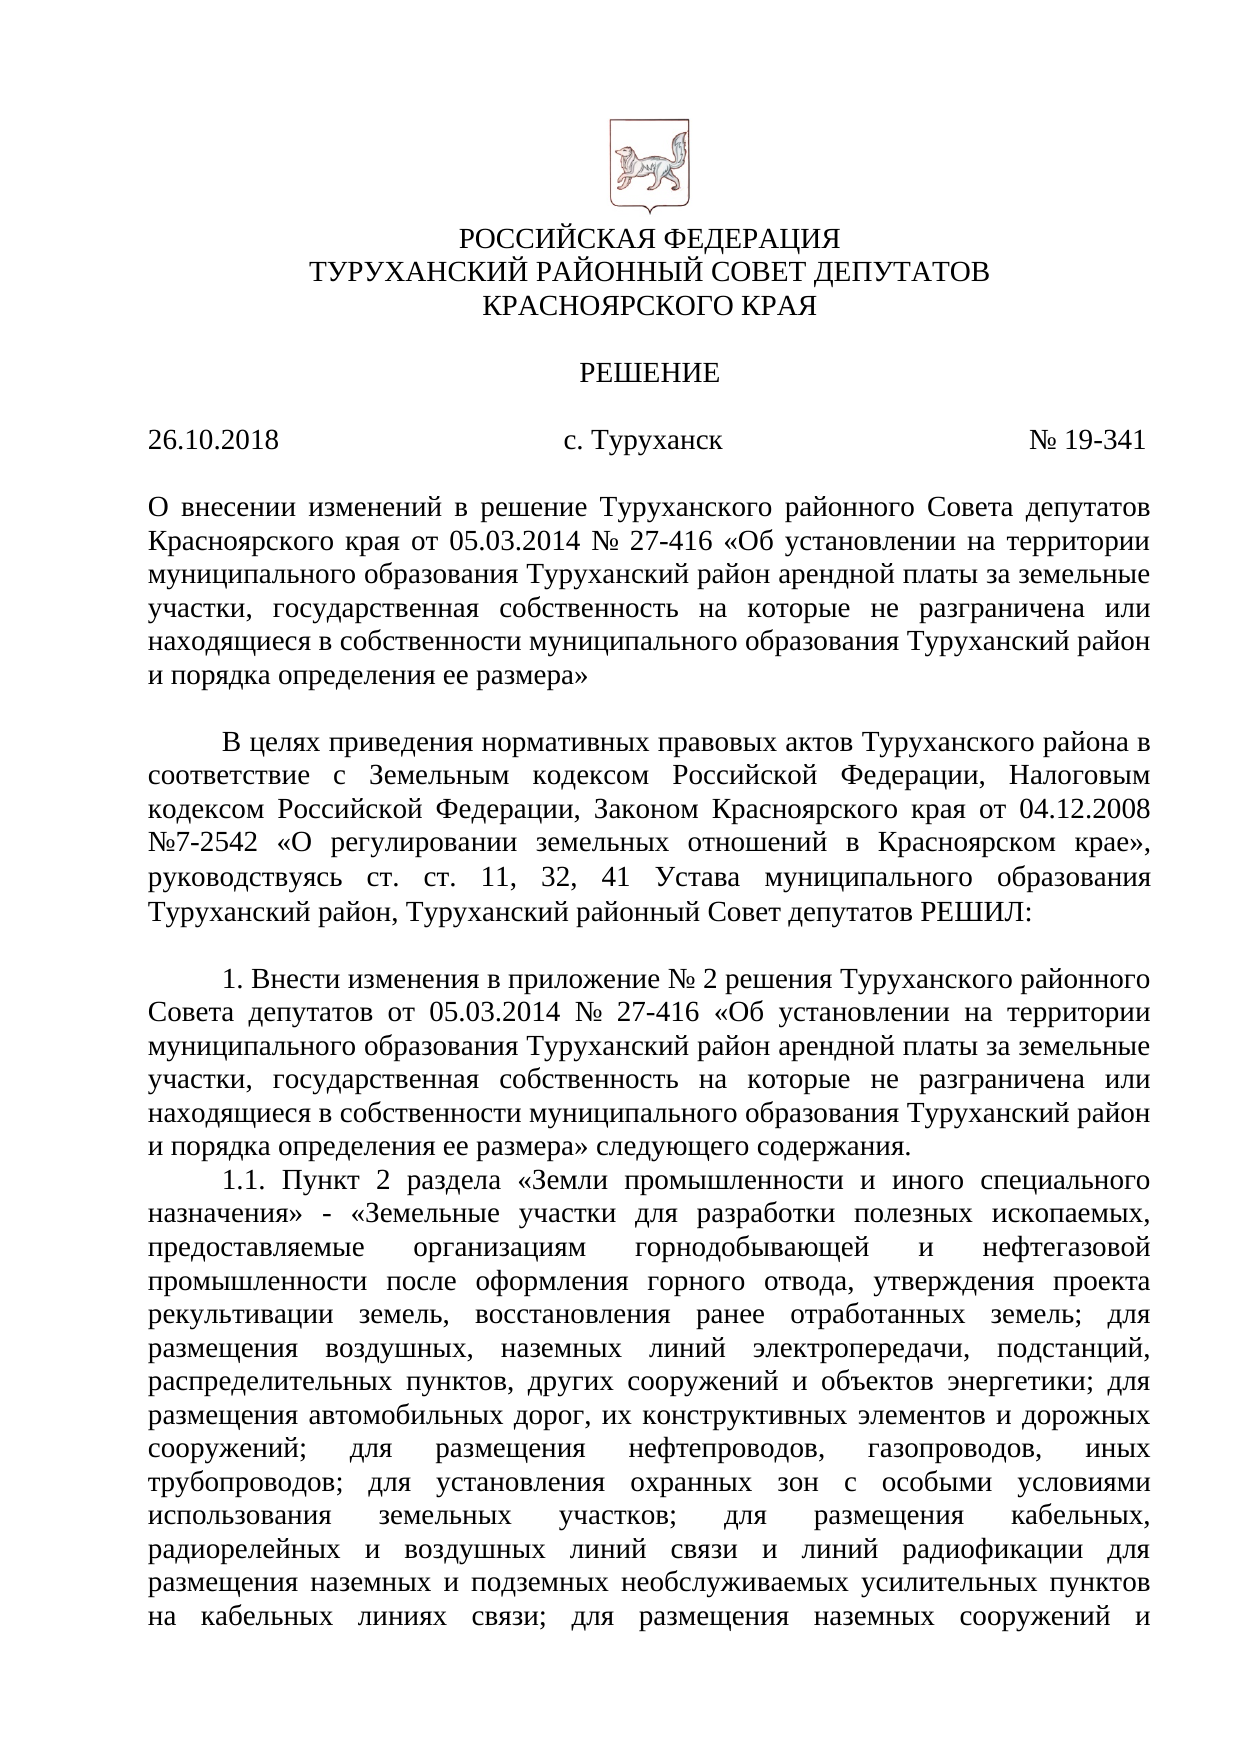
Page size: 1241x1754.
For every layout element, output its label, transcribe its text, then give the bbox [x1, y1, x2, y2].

text РЕШЕНИЕ [148, 355, 1152, 388]
text 1. Внести изменения в приложение № 2 решения Туруханского районного Совета депутатов от 05.03.2014 № 27-416 «Об установлении на территории муниципального образования Туруханский район арендной платы за земельные участки, государственная собственность на которые не разграничена или находящиеся в собственности муниципального образования Туруханский район и порядка определения ее размера» следующего содержания. [148, 961, 1152, 1162]
text КРАСНОЯРСКОГО КРАЯ [148, 288, 1152, 321]
text РОССИЙСКАЯ ФЕДЕРАЦИЯ [148, 221, 1152, 254]
picture [606, 118, 693, 217]
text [148, 1162, 1152, 1632]
text ТУРУХАНСКИЙ РАЙОННЫЙ СОВЕТ ДЕПУТАТОВ [148, 254, 1152, 288]
text В целях приведения нормативных правовых актов Туруханского района в соответствие с Земельным кодексом Российской Федерации, Налоговым кодексом Российской Федерации, Законом Красноярского края от 04.12.2008 №7-2542 «О регулировании земельных отношений в Красноярском крае», руководствуясь ст. ст. 11, 32, 41 Устава муниципального образования Туруханский район, Туруханский районный Совет депутатов РЕШИЛ: [148, 724, 1152, 927]
text 26.10.2018 с. Туруханск № 19-341 [148, 422, 1152, 456]
text О внесении изменений в решение Туруханского районного Совета депутатов Красноярского края от 05.03.2014 № 27-416 «Об установлении на территории муниципального образования Туруханский район арендной платы за земельные участки, государственная собственность на которые не разграничена или находящиеся в собственности муниципального образования Туруханский район и порядка определения ее размера» [148, 489, 1152, 690]
